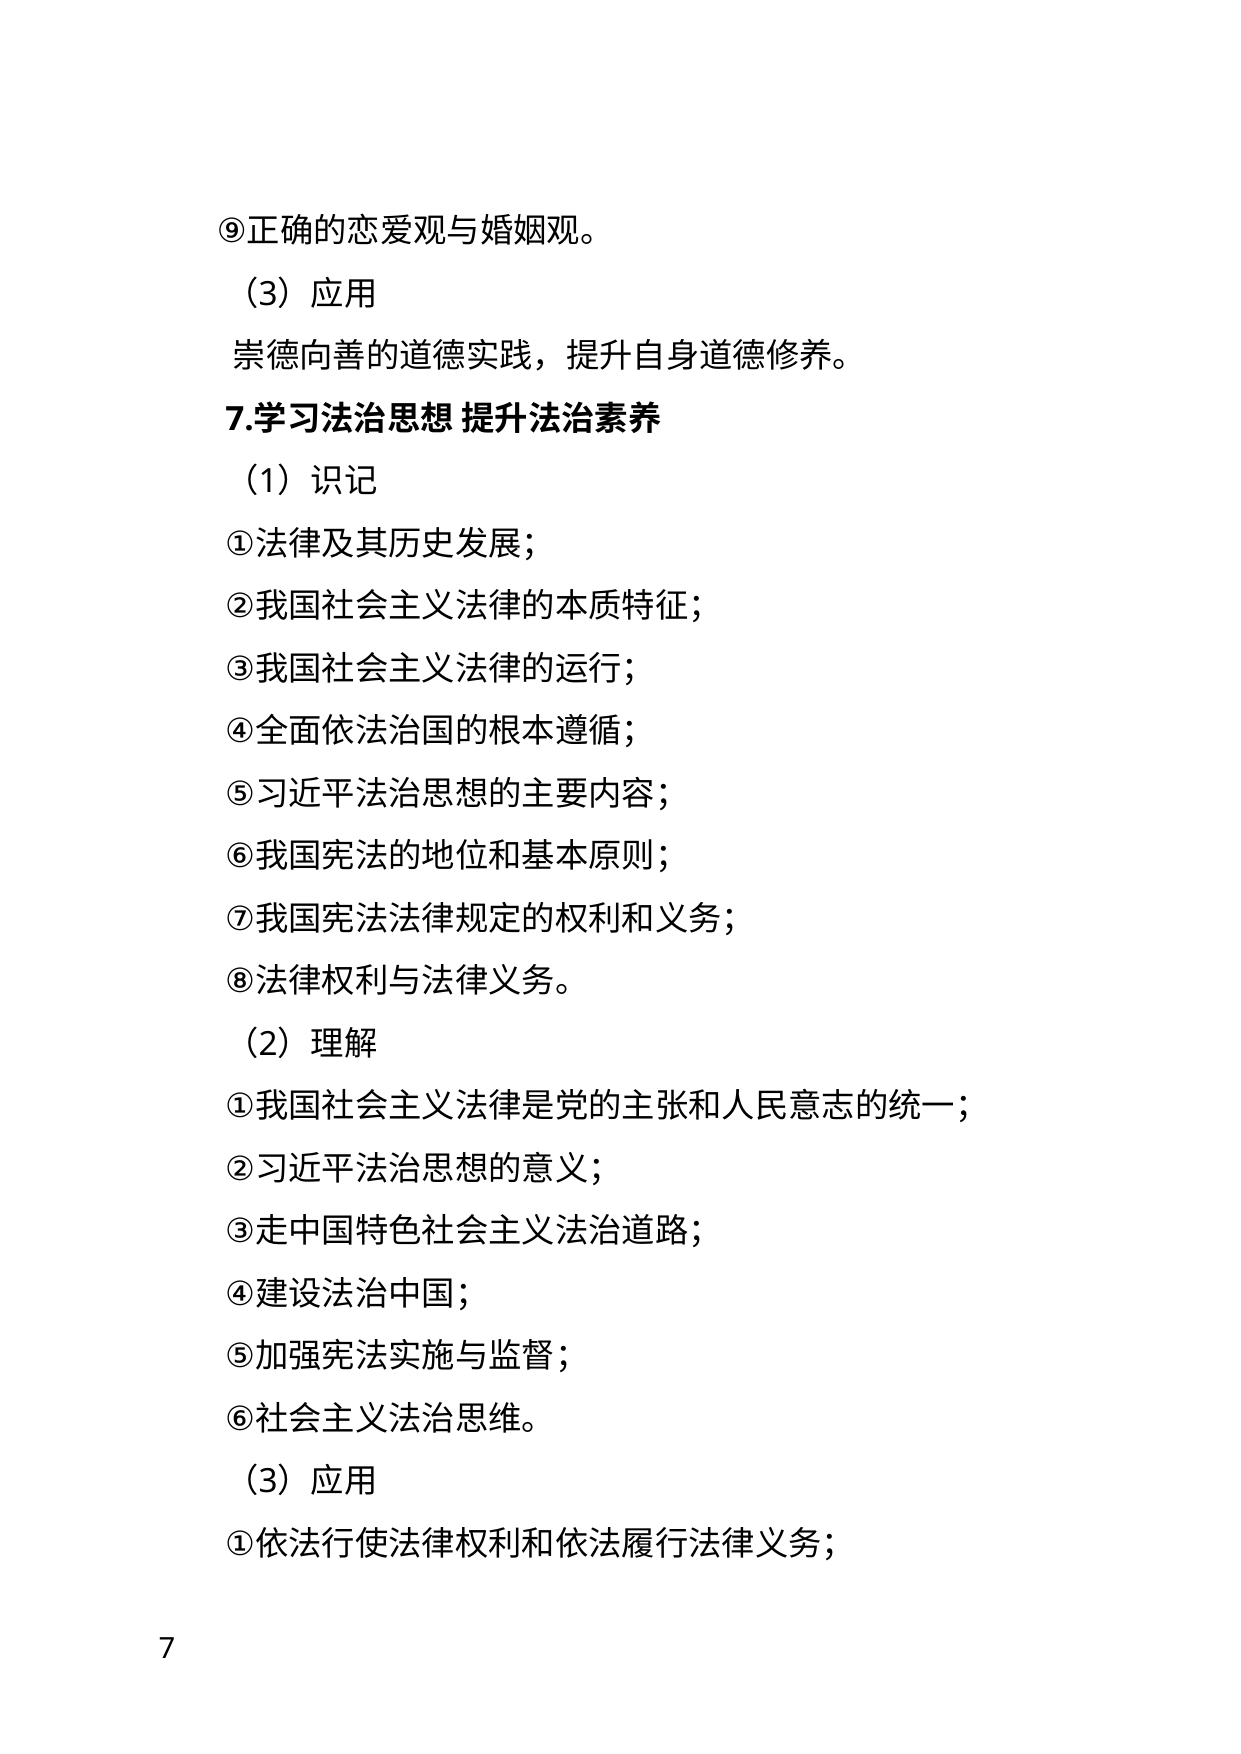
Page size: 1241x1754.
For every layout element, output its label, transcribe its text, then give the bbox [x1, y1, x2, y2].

text （1）识记 [158, 443, 1082, 505]
text ②习近平法治思想的意义； [158, 1130, 1082, 1193]
text ⑥我国宪法的地位和基本原则； [158, 818, 1082, 880]
text （3）应用 [158, 1443, 1082, 1505]
text ④建设法治中国； [158, 1255, 1082, 1318]
text ①我国社会主义法律是党的主张和人民意志的统一； [158, 1068, 1082, 1130]
text ②我国社会主义法律的本质特征； [158, 568, 1082, 630]
text ③走中国特色社会主义法治道路； [158, 1193, 1082, 1255]
text ④全面依法治国的根本遵循； [158, 693, 1082, 755]
text ⑥社会主义法治思维。 [158, 1380, 1082, 1443]
text ⑤加强宪法实施与监督； [158, 1318, 1082, 1380]
text 崇德向善的道德实践，提升自身道德修养。 [158, 318, 1082, 380]
text ⑤习近平法治思想的主要内容； [158, 755, 1082, 818]
text （2）理解 [158, 1005, 1082, 1068]
text ③我国社会主义法律的运行； [158, 630, 1082, 693]
text ①依法行使法律权利和依法履行法律义务； [158, 1505, 1082, 1568]
text ⑧法律权利与法律义务。 [158, 943, 1082, 1005]
text ⑨正确的恋爱观与婚姻观。 [158, 193, 1082, 255]
text ⑦我国宪法法律规定的权利和义务； [158, 880, 1082, 943]
text ①法律及其历史发展； [158, 505, 1082, 568]
text （3）应用 [158, 255, 1082, 318]
text 7.学习法治思想 提升法治素养 [158, 380, 1082, 443]
